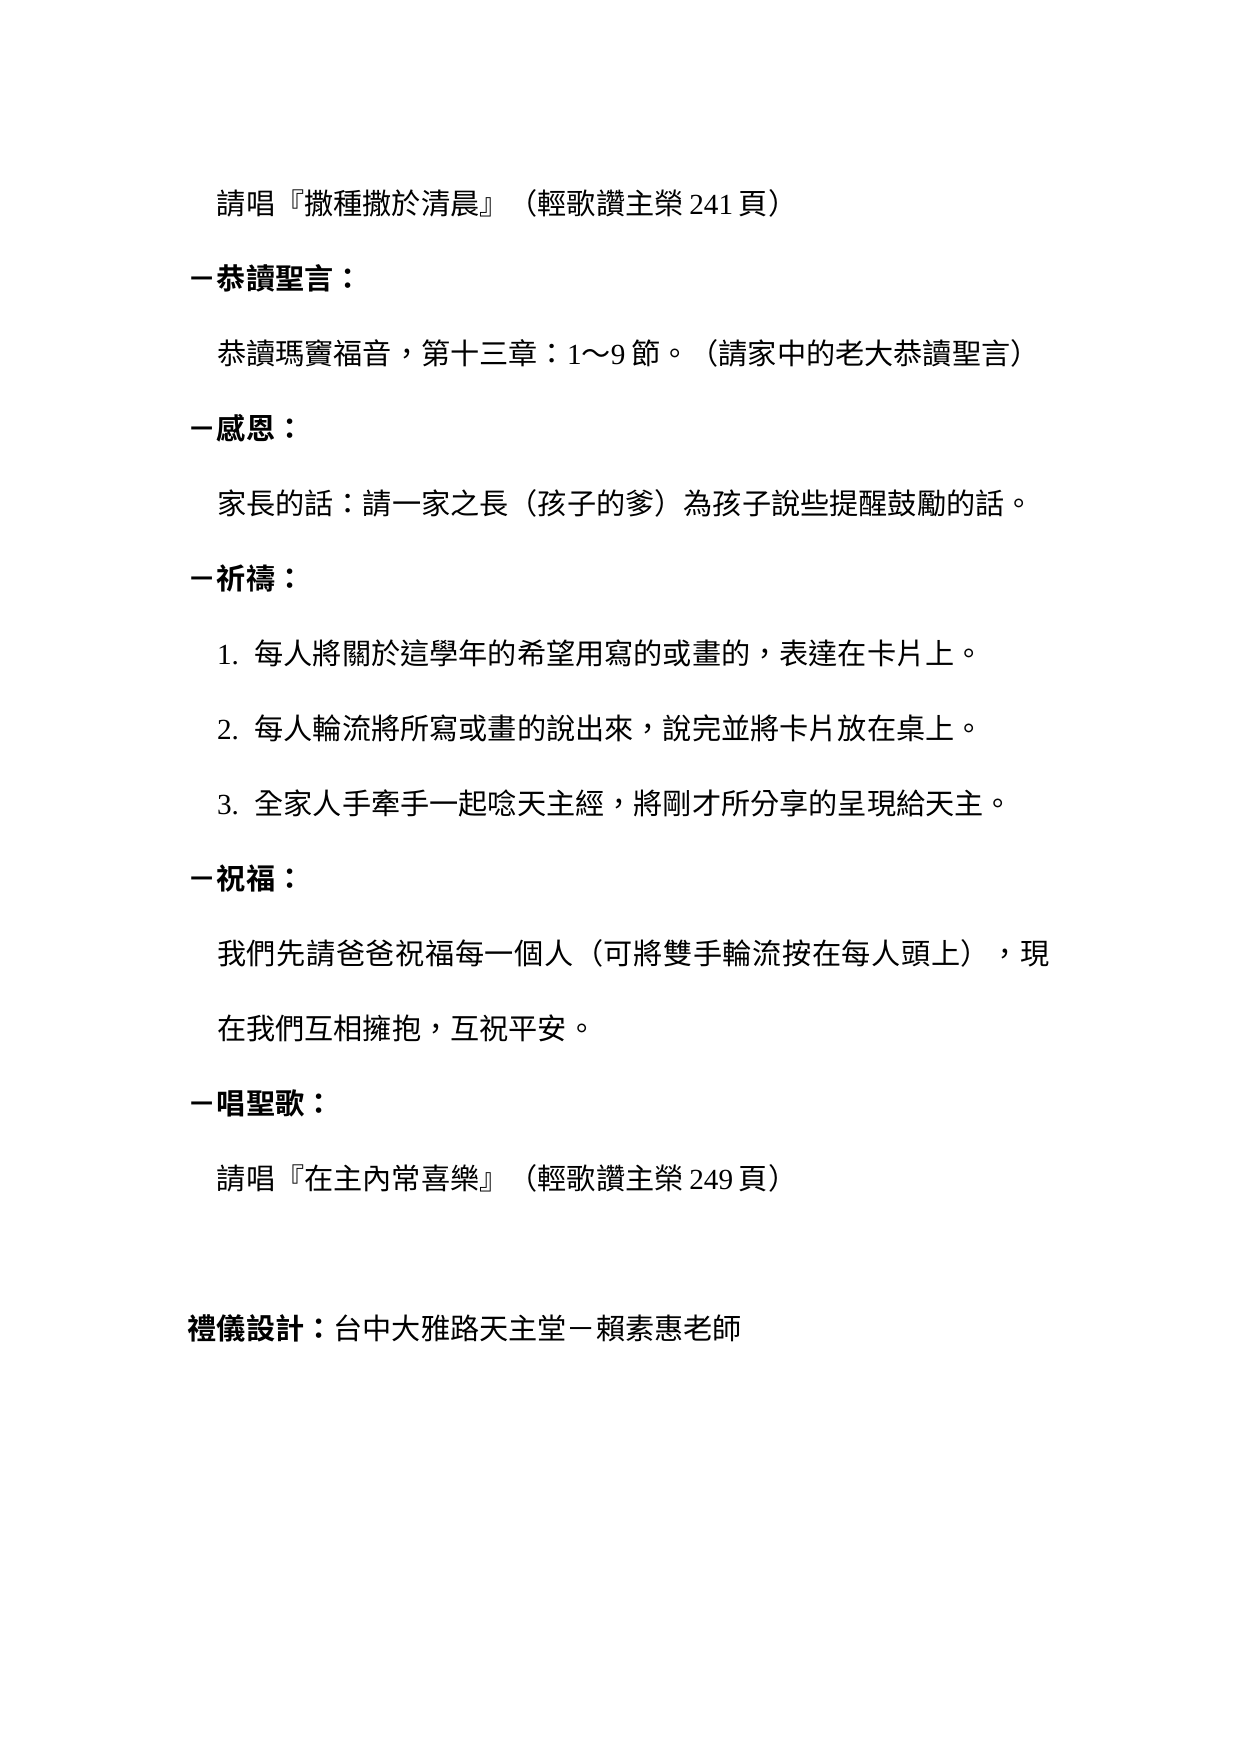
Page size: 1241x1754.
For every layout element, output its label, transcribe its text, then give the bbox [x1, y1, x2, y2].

text －祈禱： [187, 539, 1053, 614]
text －感恩： [187, 389, 1053, 464]
list 每人輪流將所寫或畫的說出來，說完並將卡片放在桌上。 [217, 689, 1053, 764]
text 請唱『在主內常喜樂』（輕歌讚主榮249頁） [187, 1139, 1053, 1214]
text －唱聖歌： [187, 1064, 1053, 1139]
text 禮儀設計：台中大雅路天主堂－賴素惠老師 [187, 1289, 1053, 1364]
text －祝福： [187, 839, 1053, 914]
text －恭讀聖言： [187, 239, 1053, 314]
list 全家人手牽手一起唸天主經，將剛才所分享的呈現給天主。 [217, 764, 1053, 839]
text 我們先請爸爸祝福每一個人（可將雙手輪流按在每人頭上），現在我們互相擁抱，互祝平安。 [217, 914, 1053, 1064]
text 請唱『撒種撒於清晨』（輕歌讚主榮241頁） [187, 164, 1053, 239]
list 每人將關於這學年的希望用寫的或畫的，表達在卡片上。 [217, 614, 1053, 689]
text 家長的話：請一家之長（孩子的爹）為孩子說些提醒鼓勵的話。 [217, 464, 1053, 539]
text 恭讀瑪竇福音，第十三章：1～9節。（請家中的老大恭讀聖言） [217, 314, 1053, 389]
